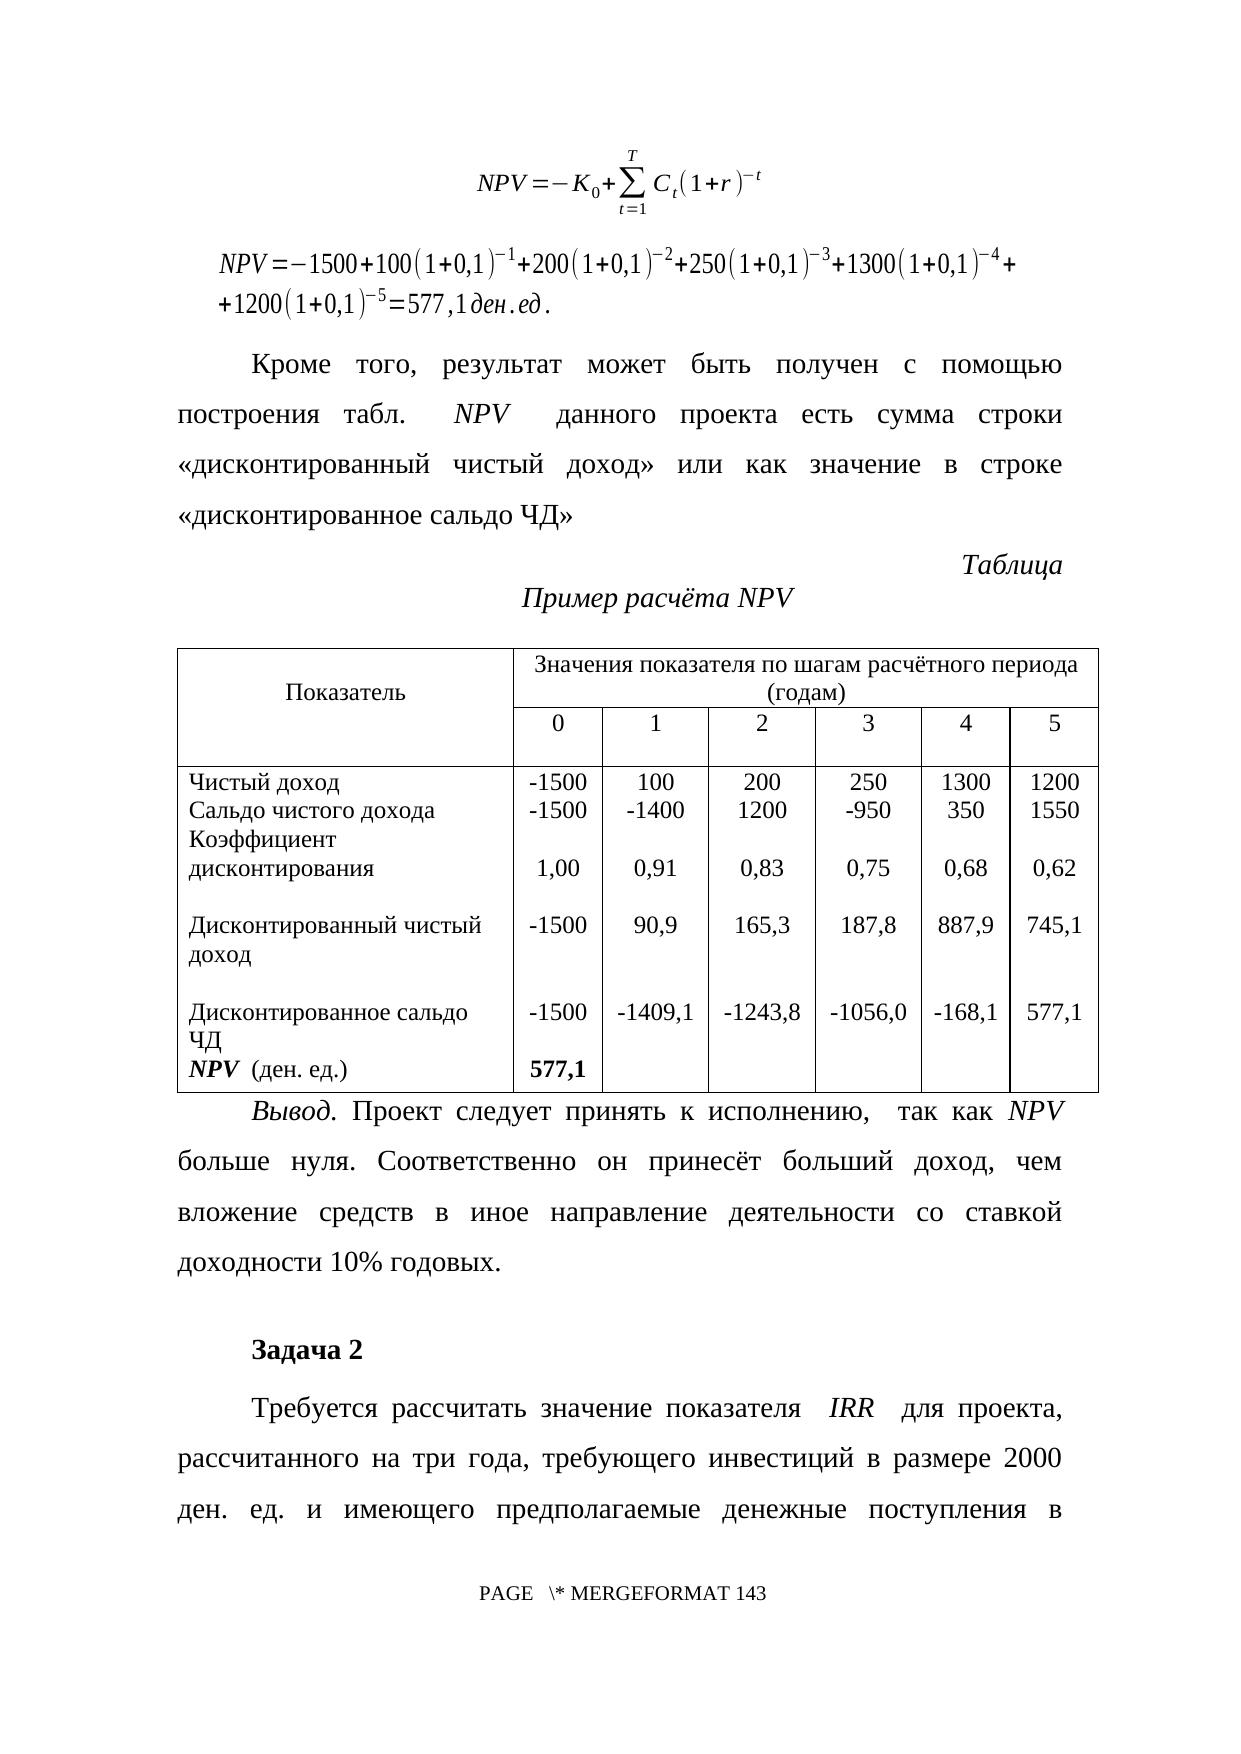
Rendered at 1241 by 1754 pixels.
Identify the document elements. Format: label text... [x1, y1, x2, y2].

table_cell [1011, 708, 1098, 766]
text Задача 2 [177, 1332, 1063, 1365]
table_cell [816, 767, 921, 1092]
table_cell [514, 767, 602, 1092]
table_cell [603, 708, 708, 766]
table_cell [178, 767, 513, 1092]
text Пример расчёта NPV [177, 581, 1063, 614]
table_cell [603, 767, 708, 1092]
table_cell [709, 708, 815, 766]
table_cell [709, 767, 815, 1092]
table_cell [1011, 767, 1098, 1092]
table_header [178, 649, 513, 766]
text Таблица [177, 547, 1063, 581]
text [177, 1390, 1063, 1524]
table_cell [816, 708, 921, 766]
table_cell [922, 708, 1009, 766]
text Вывод. Проект следует принять к исполнению, так как NPV больше нуля. Соответственно он принесёт больший доход, чем вложение средств в иное направление деятельности со ставкой доходности 10% годовых. [177, 1093, 1063, 1277]
text Кроме того, результат может быть получен с помощью построения табл. NPV данного проекта есть сумма строки «дисконтированный чистый доход» или как значение в строке «дисконтированное сальдо ЧД» [177, 346, 1063, 530]
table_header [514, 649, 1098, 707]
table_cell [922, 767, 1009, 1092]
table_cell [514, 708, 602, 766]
